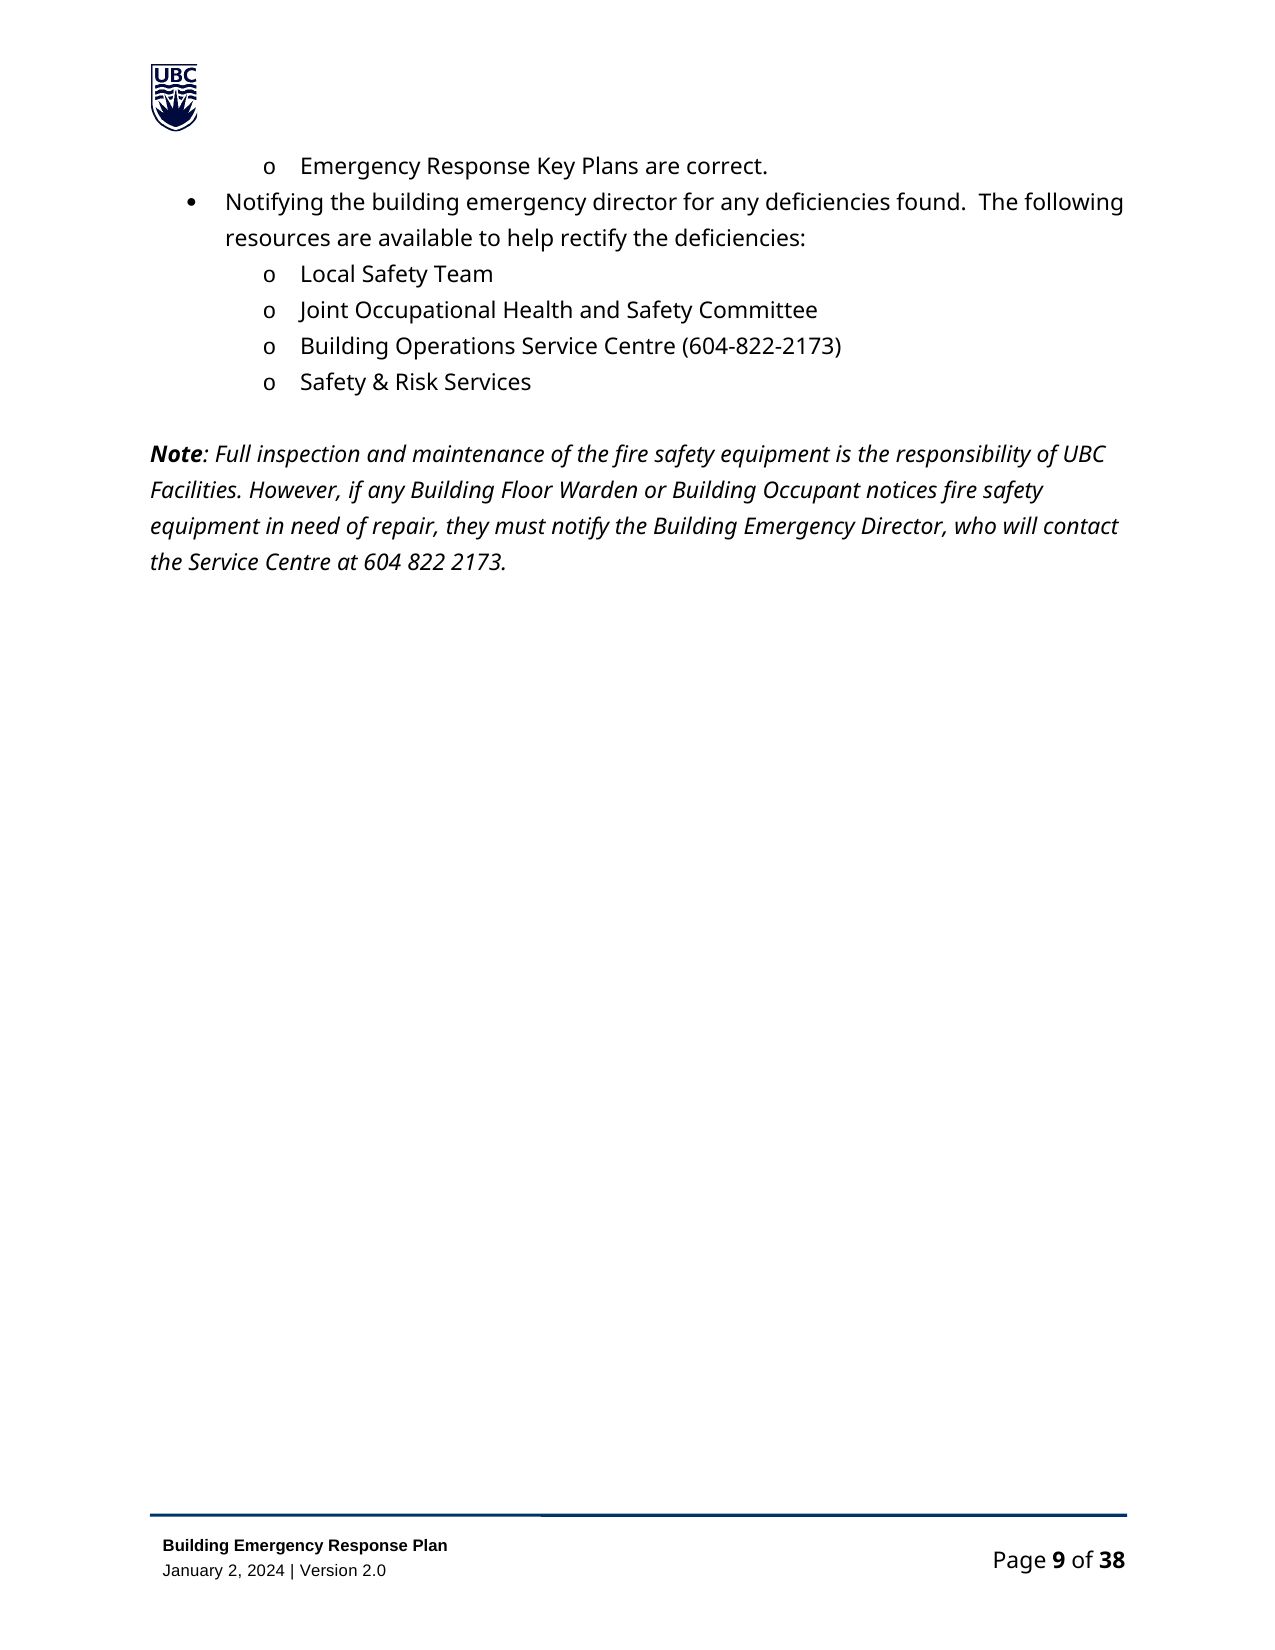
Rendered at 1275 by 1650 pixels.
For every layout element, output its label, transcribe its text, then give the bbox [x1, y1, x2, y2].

list Building Operations Service Centre (604-822-2173) [262, 330, 1125, 361]
list Joint Occupational Health and Safety Committee [262, 294, 1125, 325]
text Note: Full inspection and maintenance of the fire safety equipment is the responsibility of UBC Facilities. However, if any Building Floor Warden or Building Occupant notices fire safety equipment in need of repair, they must notify the Building Emergency Director, who will contact the Service Centre at 604 822 2173. [150, 438, 1125, 577]
list Notifying the building emergency director for any deficiencies found. The following resources are available to help rectify the deficiencies: [187, 186, 1125, 253]
list Safety & Risk Services [262, 366, 1125, 397]
list Emergency Response Key Plans are correct. [262, 150, 1125, 181]
picture [150, 64, 197, 130]
list Local Safety Team [262, 258, 1125, 289]
